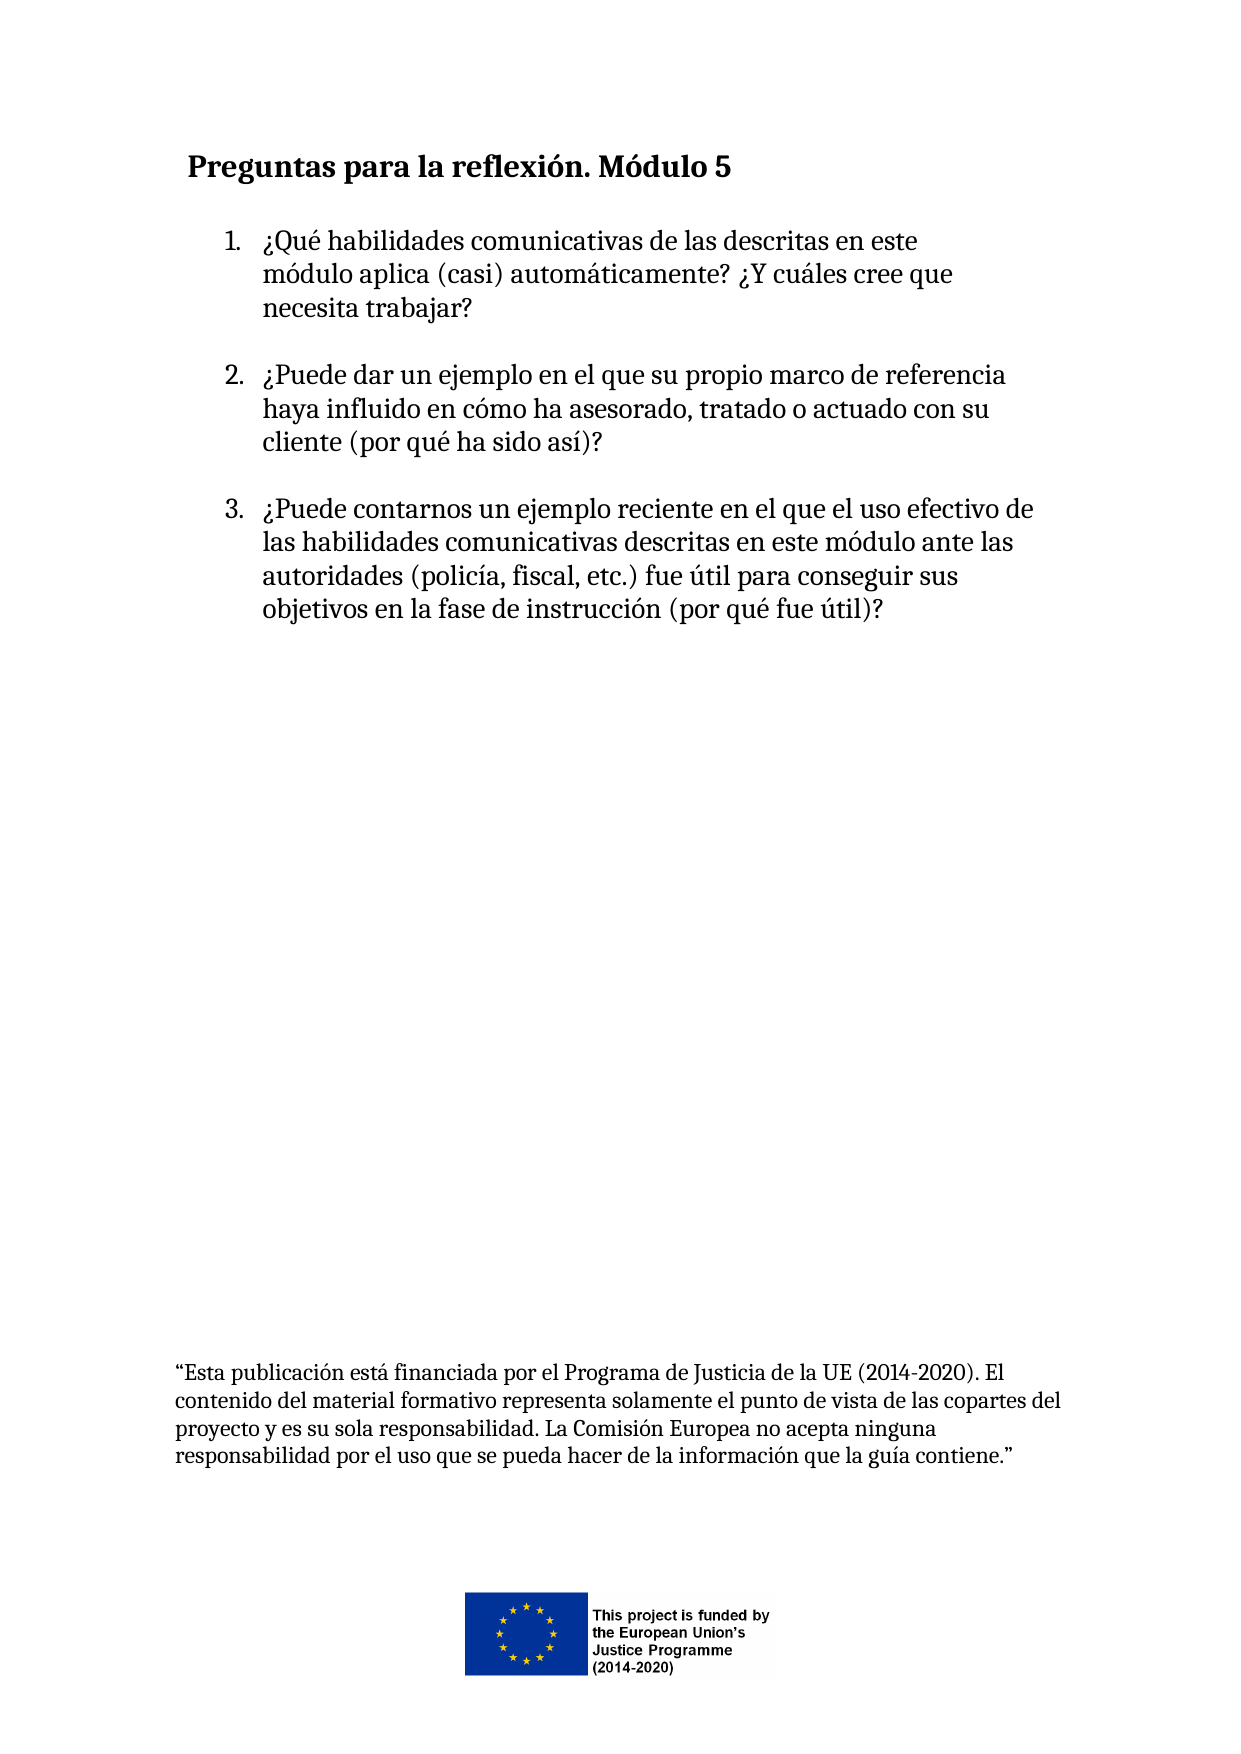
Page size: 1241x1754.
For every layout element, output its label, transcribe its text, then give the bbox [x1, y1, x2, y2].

picture [464, 1591, 776, 1679]
list ¿Puede dar un ejemplo en el que su propio marco de referencia haya influido en cómo ha asesorado, tratado o actuado con su cliente (por qué ha sido así)? [225, 358, 1043, 459]
list ¿Puede contarnos un ejemplo reciente en el que el uso efectivo de las habilidades comunicativas descritas en este módulo ante las autoridades (policía, fiscal, etc.) fue útil para conseguir sus objetivos en la fase de instrucción (por qué fue útil)? [225, 492, 1044, 626]
text Preguntas para la reflexión. Módulo 5 [187, 149, 1065, 186]
text “Esta publicación está financiada por el Programa de Justicia de la UE (2014-2020). El contenido del material formativo representa solamente el punto de vista de las copartes del proyecto y es su sola responsabilidad. La Comisión Europea no acepta ninguna responsabilidad por el uso que se pueda hacer de la información que la guía contiene.” [175, 1359, 1065, 1469]
list ¿Qué habilidades comunicativas de las descritas en este módulo aplica (casi) automáticamente? ¿Y cuáles cree que necesita trabajar? [225, 224, 1001, 325]
